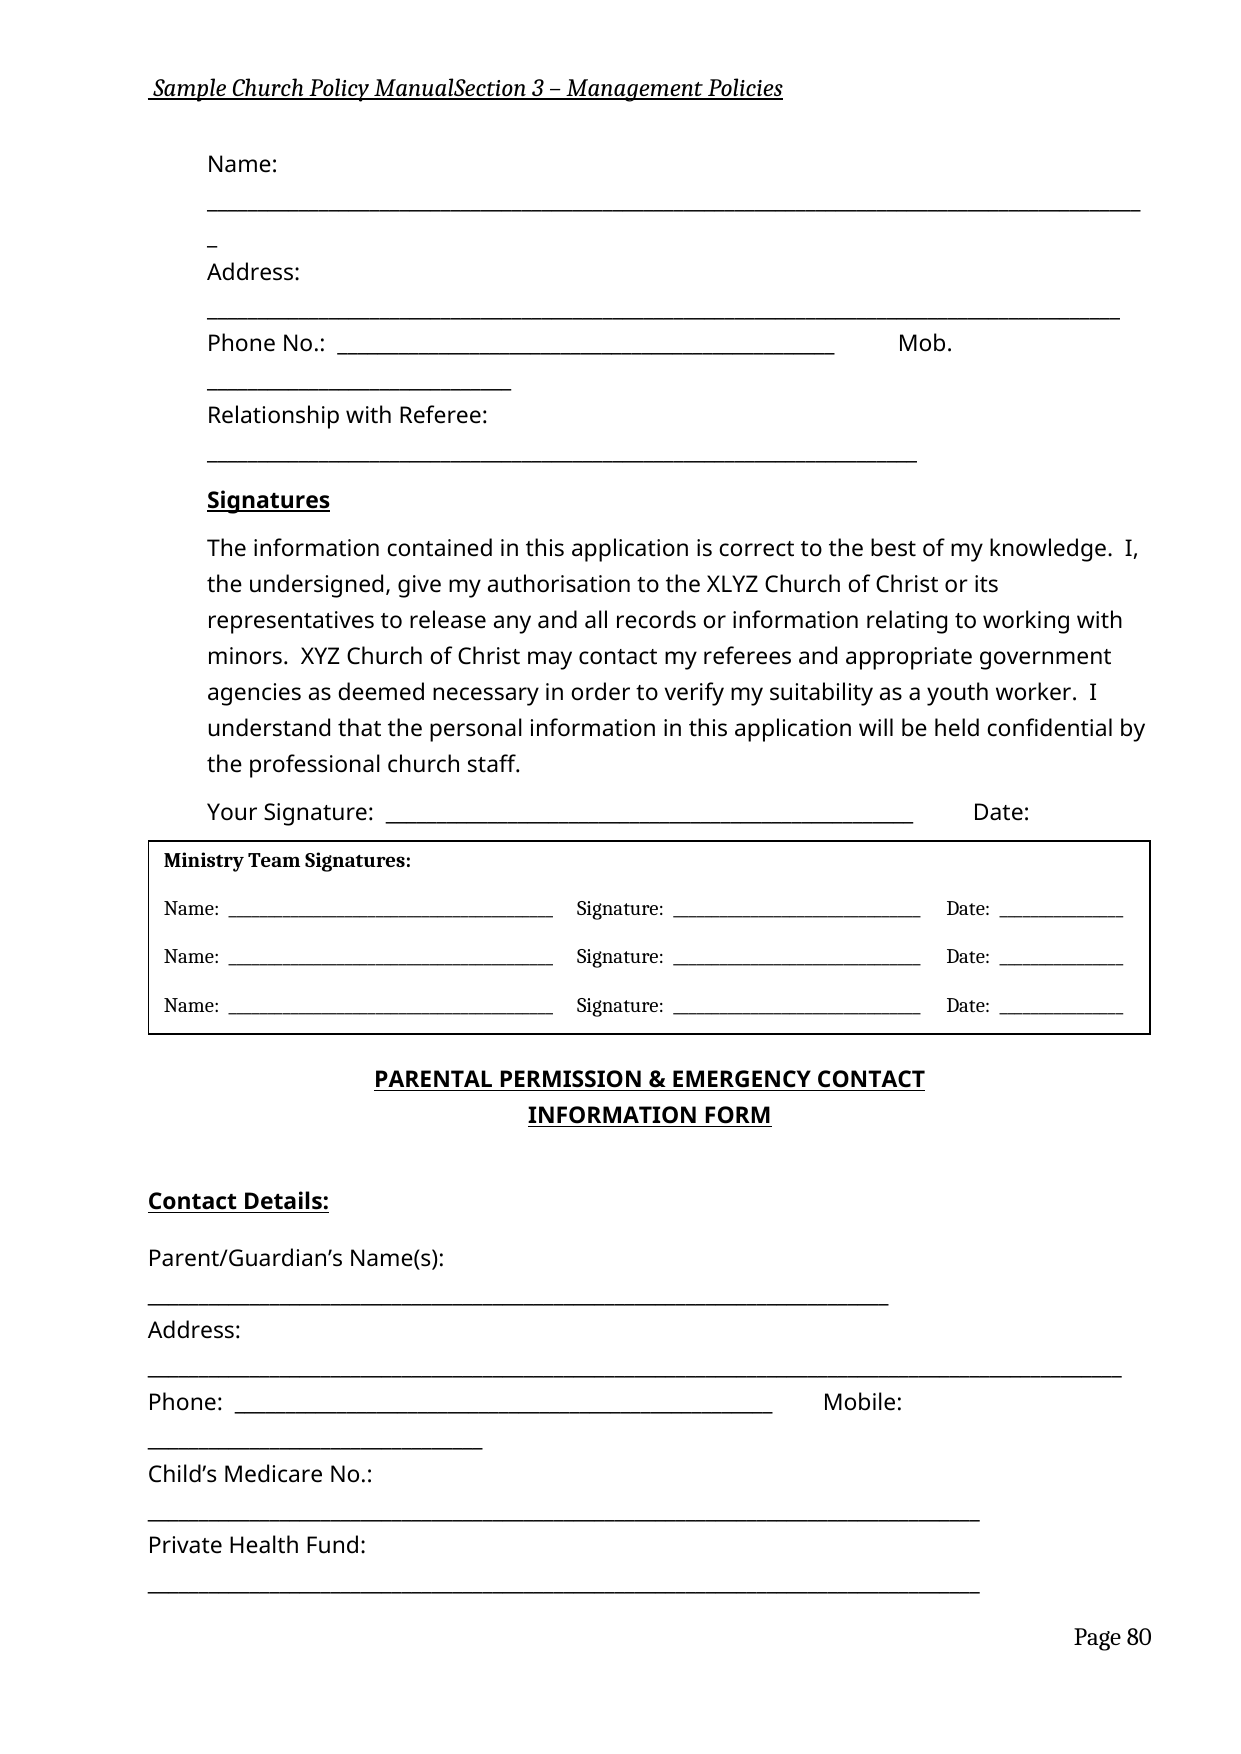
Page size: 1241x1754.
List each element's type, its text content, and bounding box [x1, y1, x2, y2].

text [207, 148, 1152, 466]
subtitle PARENTAL PERMISSION & EMERGENCY CONTACT INFORMATION FORM [148, 1063, 1152, 1131]
text Signatures [207, 484, 1152, 515]
text Your Signature: ____________________________________________________ Date: _____________________ [207, 796, 1152, 863]
text Contact Details: [148, 1185, 1152, 1216]
text Parent/Guardian’s Name(s): _________________________________________________________________________ Address: ________________________________________________________________________________________________ Phone: _____________________________________________________ Mobile: _________________________________ Child’s Medicare No.: __________________________________________________________________________________ Private Health Fund: __________________________________________________________________________________ [148, 1242, 1152, 1597]
text The information contained in this application is correct to the best of my knowledge. I, the undersigned, give my authorisation to the XLYZ Church of Christ or its representatives to release any and all records or information relating to working with minors. XYZ Church of Christ may contact my referees and appropriate government agencies as deemed necessary in order to verify my suitability as a youth worker. I understand that the personal information in this application will be held confidential by the professional church staff. [207, 532, 1152, 779]
